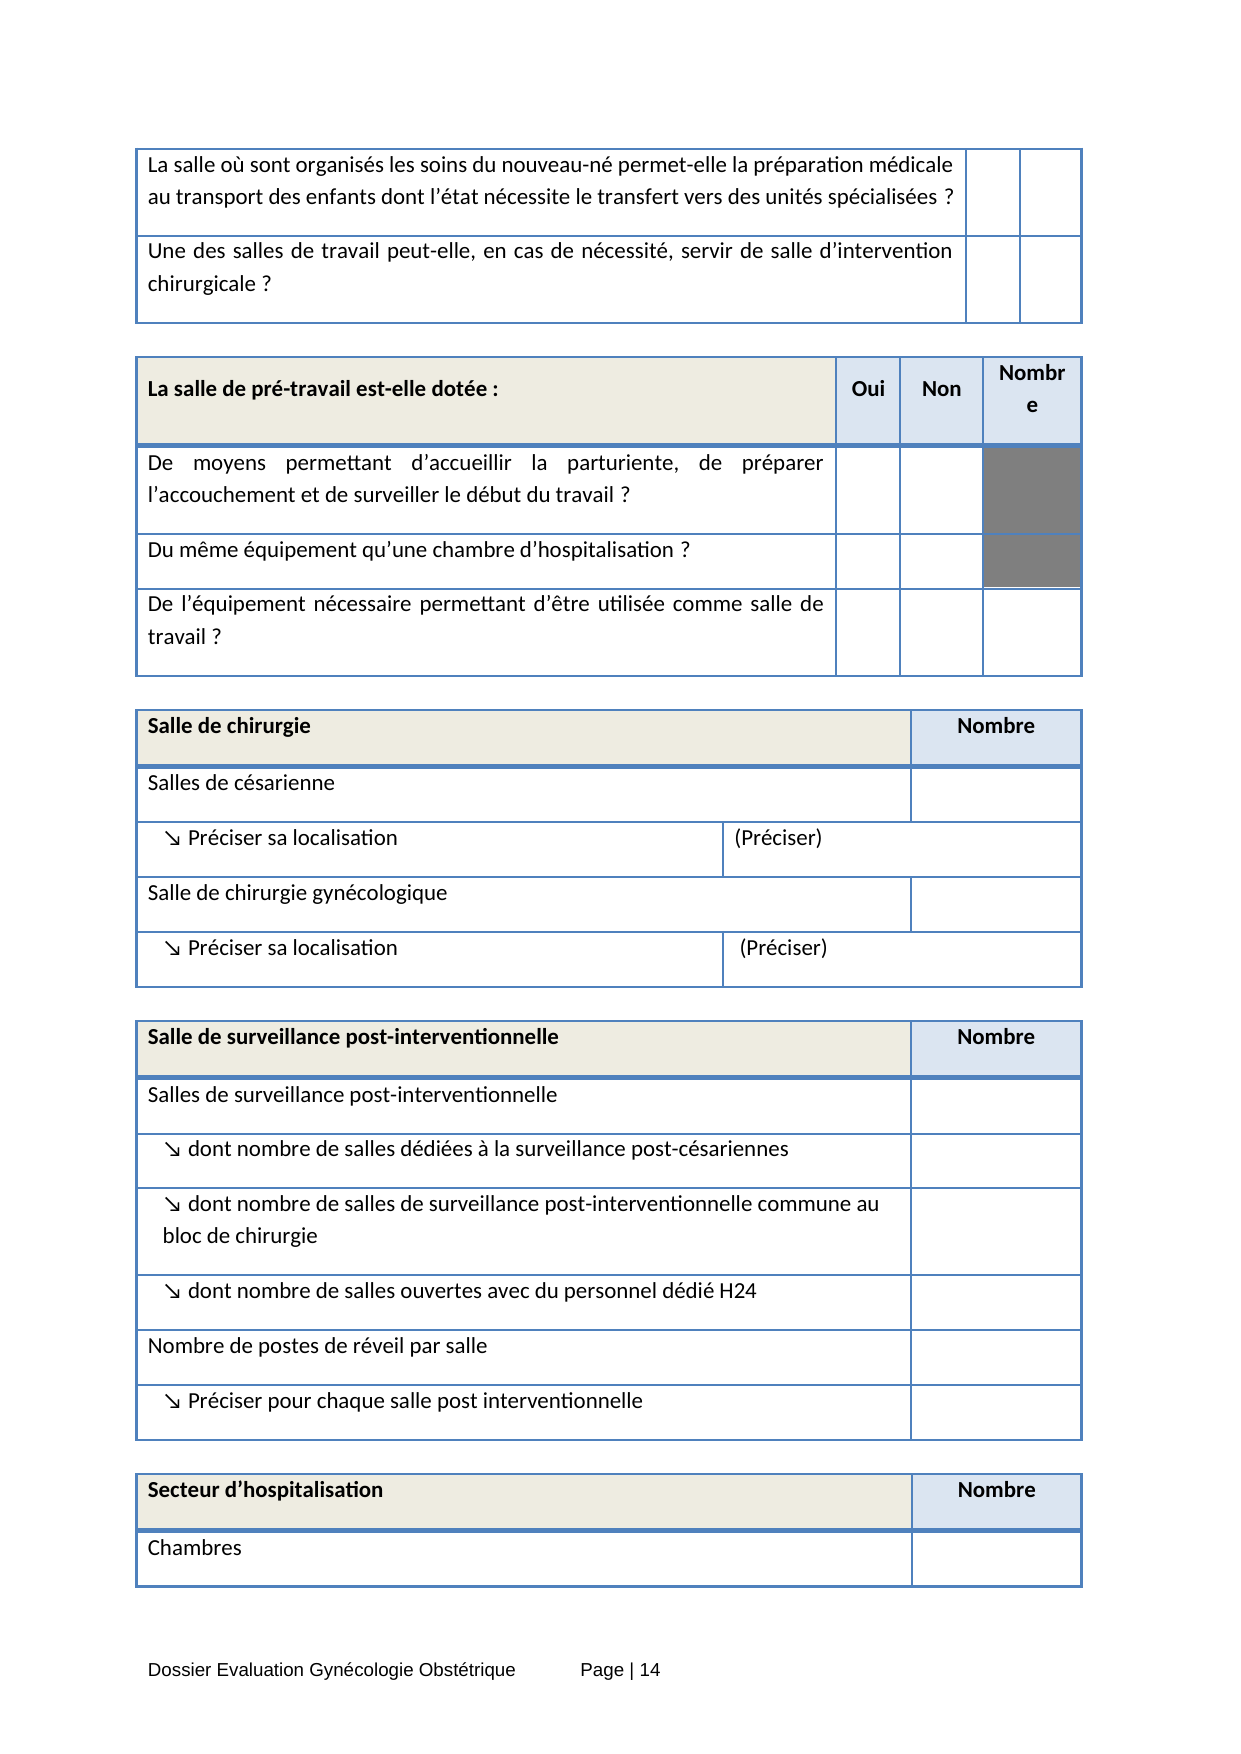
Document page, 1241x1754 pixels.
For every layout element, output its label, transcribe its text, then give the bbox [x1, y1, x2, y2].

table_header Oui [837, 358, 899, 443]
table_cell ↘ Préciser sa localisation [138, 823, 722, 876]
table_cell (Préciser) [724, 933, 1080, 986]
table_cell Du même équipement qu’une chambre d’hospitalisation ? [138, 535, 835, 587]
table_header Nombre [984, 358, 1080, 443]
table_cell [967, 150, 1019, 234]
table_cell La salle où sont organisés les soins du nouveau-né permet-elle la préparation médicale au transport des enfants dont l’état nécessite le transfert vers des unités spécialisées ? [138, 150, 965, 234]
table_cell [912, 1080, 1080, 1132]
table_cell [912, 1386, 1080, 1438]
table_cell [912, 769, 1080, 821]
table_cell [984, 590, 1080, 674]
table_cell [912, 1189, 1080, 1274]
table_cell [984, 448, 1080, 533]
table_header Non [901, 358, 982, 443]
table_cell [901, 590, 982, 674]
table_cell [912, 1331, 1080, 1384]
table_cell ↘ Préciser sa localisation [138, 933, 722, 986]
table_cell ↘ dont nombre de salles de surveillance post-interventionnelle commune au bloc de chirurgie [138, 1189, 910, 1274]
table_cell Salles de surveillance post-interventionnelle [138, 1080, 910, 1132]
table_cell Nombre de postes de réveil par salle [138, 1331, 910, 1384]
table_cell ↘ Préciser pour chaque salle post interventionnelle [138, 1386, 910, 1438]
table_header Salle de surveillance post-interventionnelle [138, 1022, 910, 1075]
table_cell [984, 535, 1080, 587]
table_cell [967, 237, 1019, 322]
table_cell ↘ dont nombre de salles dédiées à la surveillance post-césariennes [138, 1135, 910, 1187]
table_cell [837, 535, 899, 587]
table_cell De l’équipement nécessaire permettant d’être utilisée comme salle de travail ? [138, 590, 835, 674]
table_header Nombre [912, 711, 1080, 764]
table_cell [1021, 150, 1080, 234]
table_header Secteur d’hospitalisation [138, 1475, 911, 1528]
table_header La salle de pré-travail est-elle dotée : [138, 358, 835, 443]
table_cell [901, 535, 982, 587]
table_cell Salle de chirurgie gynécologique [138, 878, 910, 931]
table_cell [837, 590, 899, 674]
table_header Nombre [913, 1475, 1080, 1528]
table_cell Une des salles de travail peut-elle, en cas de nécessité, servir de salle d’intervention chirurgicale ? [138, 237, 965, 322]
table_cell [837, 448, 899, 533]
table_header Salle de chirurgie [138, 711, 910, 764]
table_cell [912, 1135, 1080, 1187]
table_cell [901, 448, 982, 533]
table_cell [912, 1276, 1080, 1329]
table_cell [1021, 237, 1080, 322]
table_cell ↘ dont nombre de salles ouvertes avec du personnel dédié H24 [138, 1276, 910, 1329]
table_cell De moyens permettant d’accueillir la parturiente, de préparer l’accouchement et de surveiller le début du travail ? [138, 448, 835, 533]
table_cell Chambres [138, 1533, 911, 1585]
table_cell [912, 878, 1080, 931]
table_cell [913, 1533, 1080, 1585]
table_header Nombre [912, 1022, 1080, 1075]
table_cell Salles de césarienne [138, 769, 910, 821]
table_cell (Préciser) [724, 823, 1080, 876]
